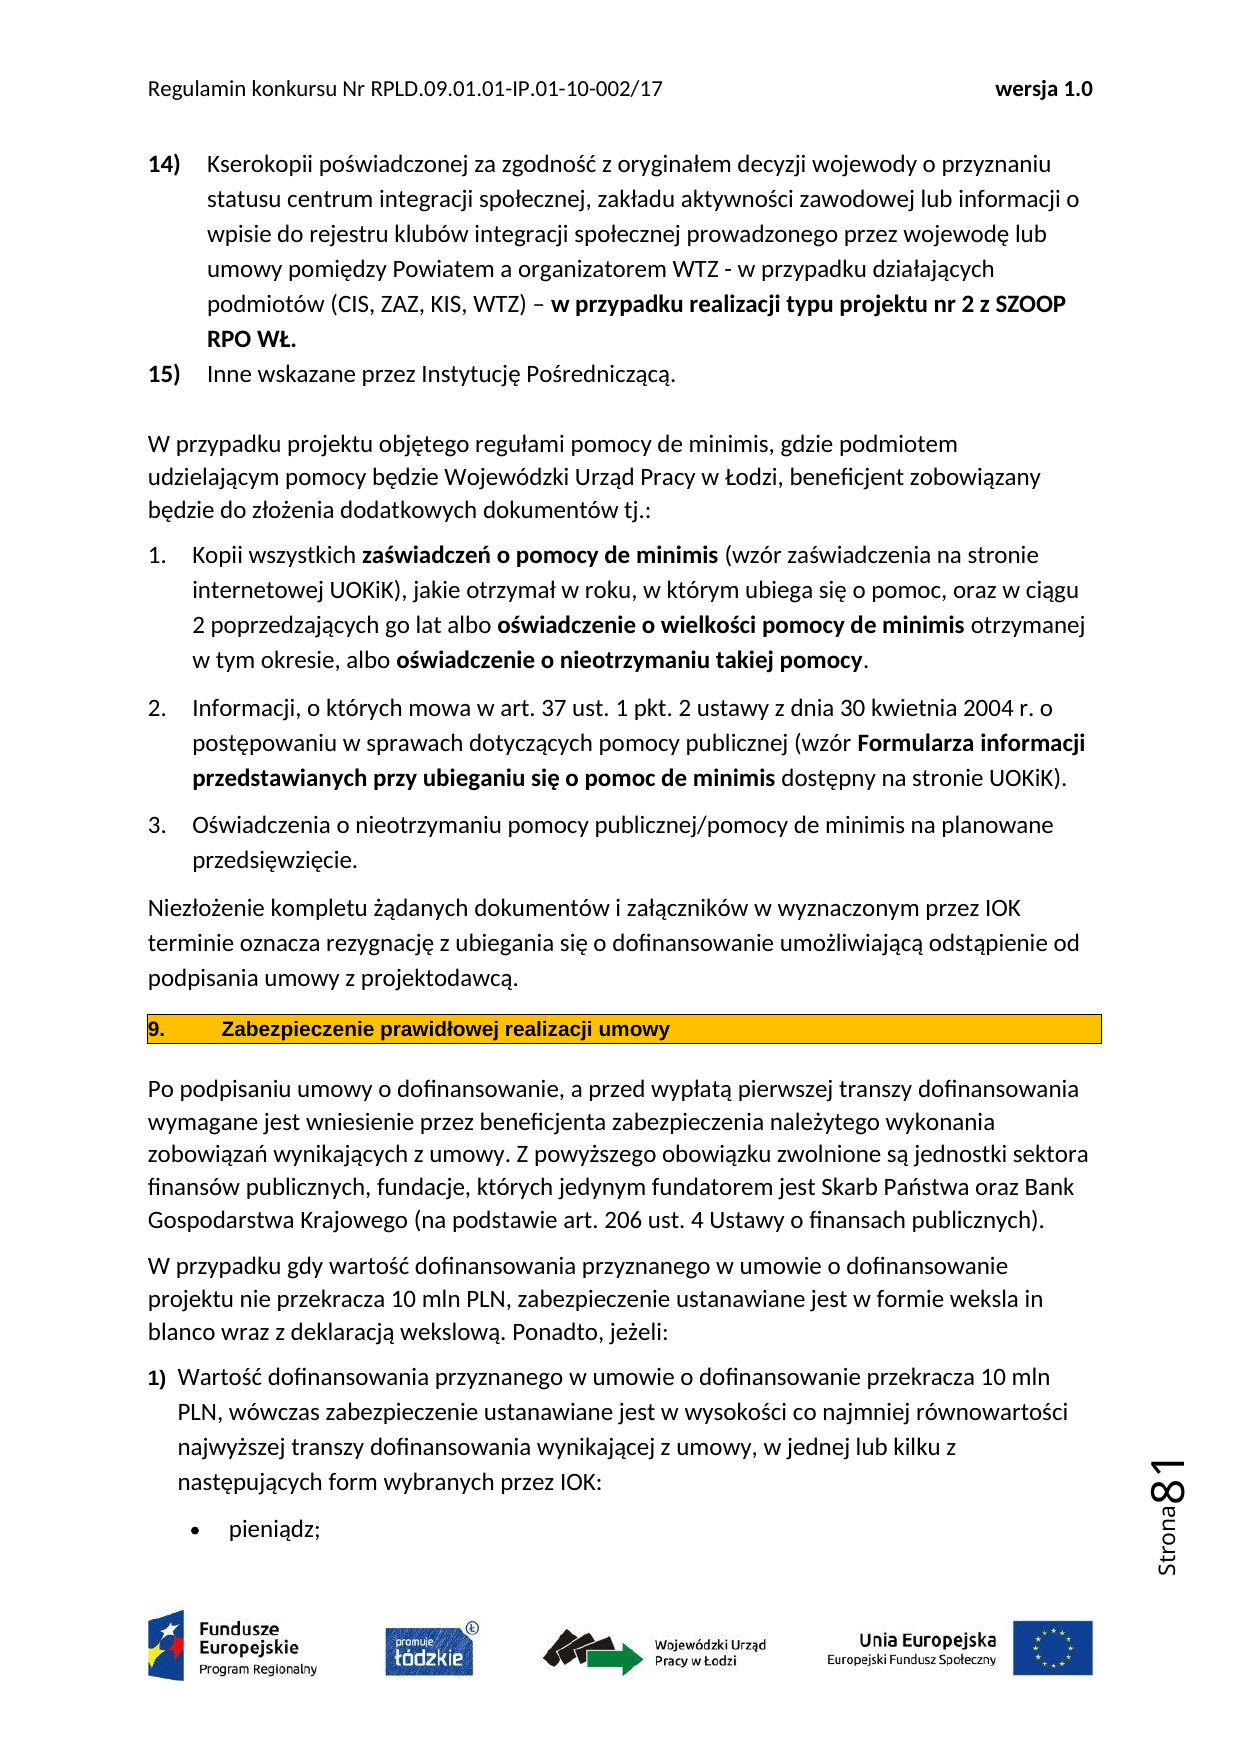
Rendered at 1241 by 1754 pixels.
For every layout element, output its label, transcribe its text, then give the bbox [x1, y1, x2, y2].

list Kserokopii poświadczonej za zgodność z oryginałem decyzji wojewody o przyznaniu statusu centrum integracji społecznej, zakładu aktywności zawodowej lub informacji o wpisie do rejestru klubów integracji społecznej prowadzonego przez wojewodę lub umowy pomiędzy Powiatem a organizatorem WTZ - w przypadku działających podmiotów (CIS, ZAZ, KIS, WTZ) – w przypadku realizacji typu projektu nr 2 z SZOOP RPO WŁ. [148, 148, 1092, 353]
list pieniądz; [191, 1513, 1092, 1544]
list Inne wskazane przez Instytucję Pośredniczącą. [148, 358, 1092, 388]
list Wartość dofinansowania przyznanego w umowie o dofinansowanie przekracza 10 mln PLN, wówczas zabezpieczenie ustanawiane jest w wysokości co najmniej równowartości najwyższej transzy dofinansowania wynikającej z umowy, w jednej lub kilku z następujących form wybranych przez IOK: [148, 1361, 1092, 1497]
text W przypadku projektu objętego regułami pomocy de minimis, gdzie podmiotem udzielającym pomocy będzie Wojewódzki Urząd Pracy w Łodzi, beneficjent zobowiązany będzie do złożenia dodatkowych dokumentów tj.: [148, 428, 1092, 525]
text 9. Zabezpieczenie prawidłowej realizacji umowy [148, 1015, 1101, 1043]
list Oświadczenia o nieotrzymaniu pomocy publicznej/pomocy de minimis na planowane przedsięwzięcie. [148, 810, 1092, 875]
list Informacji, o których mowa w art. 37 ust. 1 pkt. 2 ustawy z dnia 30 kwietnia 2004 r. o postępowaniu w sprawach dotyczących pomocy publicznej (wzór Formularza informacji przedstawianych przy ubieganiu się o pomoc de minimis dostępny na stronie UOKiK). [148, 692, 1092, 793]
text Niezłożenie kompletu żądanych dokumentów i załączników w wyznaczonym przez IOK terminie oznacza rezygnację z ubiegania się o dofinansowanie umożliwiającą odstąpienie od podpisania umowy z projektodawcą. [148, 892, 1092, 993]
text W przypadku gdy wartość dofinansowania przyznanego w umowie o dofinansowanie projektu nie przekracza 10 mln PLN, zabezpieczenie ustanawiane jest w formie weksla in blanco wraz z deklaracją wekslową. Ponadto, jeżeli: [148, 1250, 1092, 1346]
text Po podpisaniu umowy o dofinansowanie, a przed wypłatą pierwszej transzy dofinansowania wymagane jest wniesienie przez beneficjenta zabezpieczenia należytego wykonania zobowiązań wynikających z umowy. Z powyższego obowiązku zwolnione są jednostki sektora finansów publicznych, fundacje, których jedynym fundatorem jest Skarb Państwa oraz Bank Gospodarstwa Krajowego (na podstawie art. 206 ust. 4 Ustawy o finansach publicznych). [148, 1073, 1092, 1235]
picture [147, 1603, 1093, 1681]
list Kopii wszystkich zaświadczeń o pomocy de minimis (wzór zaświadczenia na stronie internetowej UOKiK), jakie otrzymał w roku, w którym ubiega się o pomoc, oraz w ciągu 2 poprzedzających go lat albo oświadczenie o wielkości pomocy de minimis otrzymanej w tym okresie, albo oświadczenie o nieotrzymaniu takiej pomocy. [148, 540, 1092, 675]
